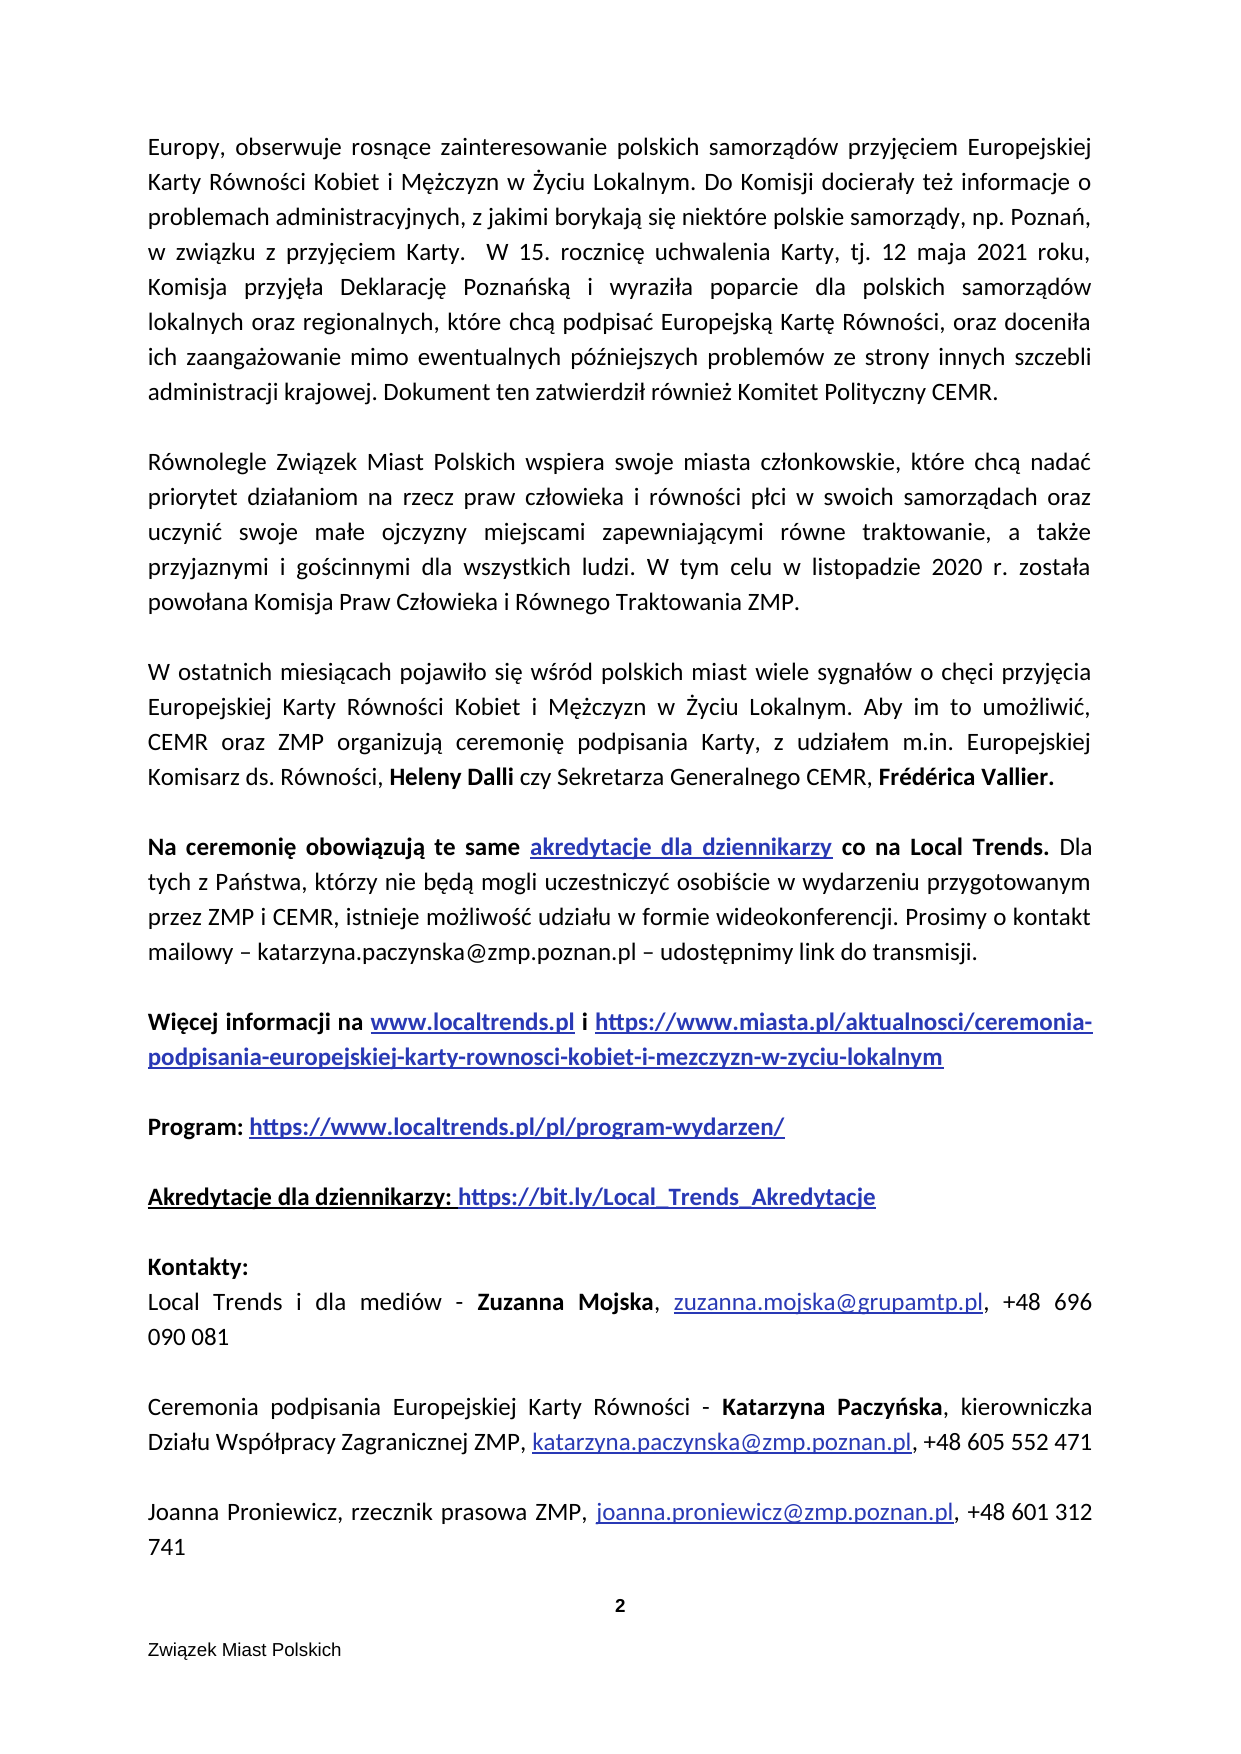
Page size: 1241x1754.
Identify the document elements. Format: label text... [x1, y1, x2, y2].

text Local Trends i dla mediów - Zuzanna Mojska, zuzanna.mojska@grupamtp.pl, +48 696 090 081 [148, 1286, 1093, 1352]
text Joanna Proniewicz, rzecznik prasowa ZMP, joanna.proniewicz@zmp.poznan.pl, +48 601 312 741 [148, 1496, 1093, 1562]
text Więcej informacji na www.localtrends.pl i https://www.miasta.pl/aktualnosci/ceremonia-podpisania-europejskiej-karty-rownosci-kobiet-i-mezczyzn-w-zyciu-lokalnym [148, 1006, 1093, 1072]
text Program: https://www.localtrends.pl/pl/program-wydarzen/ [148, 1111, 1093, 1142]
text Kontakty: [148, 1251, 1093, 1282]
text Równolegle Związek Miast Polskich wspiera swoje miasta członkowskie, które chcą nadać priorytet działaniom na rzecz praw człowieka i równości płci w swoich samorządach oraz uczynić swoje małe ojczyzny miejscami zapewniającymi równe traktowanie, a także przyjaznymi i gościnnymi dla wszystkich ludzi. W tym celu w listopadzie 2020 r. została powołana Komisja Praw Człowieka i Równego Traktowania ZMP. [148, 446, 1093, 617]
text Akredytacje dla dziennikarzy: https://bit.ly/Local_Trends_Akredytacje [148, 1181, 1093, 1212]
text Ceremonia podpisania Europejskiej Karty Równości - Katarzyna Paczyńska, kierowniczka Działu Współpracy Zagranicznej ZMP, katarzyna.paczynska@zmp.poznan.pl, +48 605 552 471 [148, 1391, 1093, 1457]
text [148, 131, 1093, 407]
text W ostatnich miesiącach pojawiło się wśród polskich miast wiele sygnałów o chęci przyjęcia Europejskiej Karty Równości Kobiet i Mężczyzn w Życiu Lokalnym. Aby im to umożliwić, CEMR oraz ZMP organizują ceremonię podpisania Karty, z udziałem m.in. Europejskiej Komisarz ds. Równości, Heleny Dalli czy Sekretarza Generalnego CEMR, Frédérica Vallier. [148, 656, 1093, 792]
text Na ceremonię obowiązują te same akredytacje dla dziennikarzy co na Local Trends. Dla tych z Państwa, którzy nie będą mogli uczestniczyć osobiście w wydarzeniu przygotowanym przez ZMP i CEMR, istnieje możliwość udziału w formie wideokonferencji. Prosimy o kontakt mailowy – katarzyna.paczynska@zmp.poznan.pl – udostępnimy link do transmisji. [148, 831, 1093, 967]
